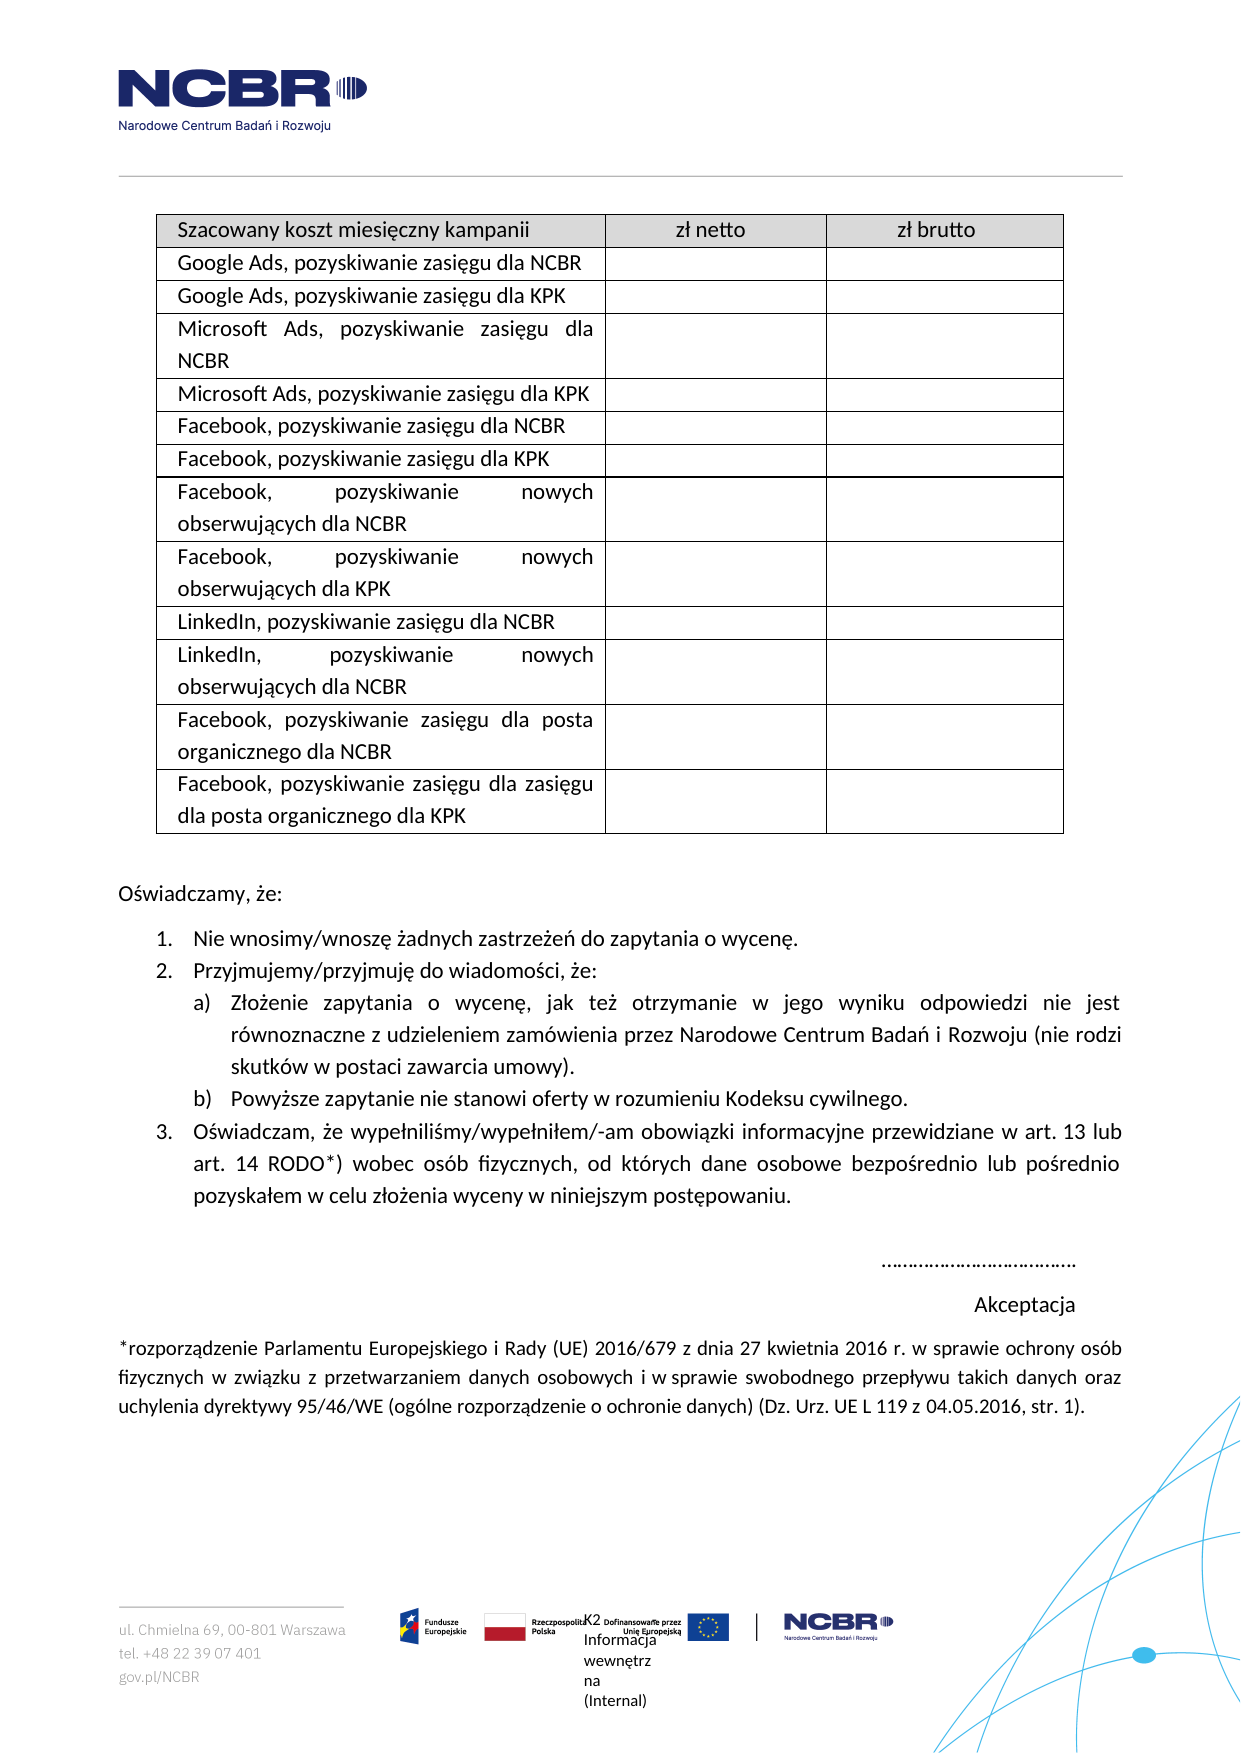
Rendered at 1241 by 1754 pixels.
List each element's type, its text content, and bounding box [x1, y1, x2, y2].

table_cell Microsoft Ads, pozyskiwanie zasięgu dla KPK [157, 379, 605, 411]
table_cell [606, 607, 826, 639]
table_cell [827, 314, 1063, 378]
table_cell [827, 705, 1063, 768]
table_cell Facebook, pozyskiwanie zasięgu dla zasięgu dla posta organicznego dla KPK [157, 770, 605, 833]
table_cell Facebook, pozyskiwanie zasięgu dla KPK [157, 445, 605, 476]
table_cell [827, 770, 1063, 833]
table_cell [606, 770, 826, 833]
table_cell [827, 281, 1063, 313]
text ………………………………. [118, 1246, 1078, 1273]
table_cell Facebook, pozyskiwanie nowych obserwujących dla KPK [157, 542, 605, 606]
table_cell LinkedIn, pozyskiwanie nowych obserwujących dla NCBR [157, 640, 605, 704]
text Oświadczamy, że: [118, 879, 1078, 907]
table_cell [827, 445, 1063, 476]
list Złożenie zapytania o wycenę, jak też otrzymanie w jego wyniku odpowiedzi nie jest równoznaczne z udzieleniem zamówienia przez Narodowe Centrum Badań i Rozwoju (nie rodzi skutków w postaci zawarcia umowy). [193, 988, 1122, 1080]
table_cell [606, 281, 826, 313]
table_cell [827, 542, 1063, 606]
table_cell Facebook, pozyskiwanie nowych obserwujących dla NCBR [157, 478, 605, 541]
table_cell Facebook, pozyskiwanie zasięgu dla NCBR [157, 412, 605, 443]
table_cell [606, 314, 826, 378]
table_cell [606, 412, 826, 443]
list Powyższe zapytanie nie stanowi oferty w rozumieniu Kodeksu cywilnego. [193, 1084, 1122, 1113]
table_cell [606, 445, 826, 476]
table_cell [606, 379, 826, 411]
list *rozporządzenie Parlamentu Europejskiego i Rady (UE) 2016/679 z dnia 27 kwietnia 2016 r. w sprawie ochrony osób fizycznych w związku z przetwarzaniem danych osobowych i w sprawie swobodnego przepływu takich danych oraz uchylenia dyrektywy 95/46/WE (ogólne rozporządzenie o ochronie danych) (Dz. Urz. UE L 119 z 04.05.2016, str. 1). [118, 1335, 1122, 1419]
text Akceptacja [118, 1290, 1078, 1318]
table_cell [827, 412, 1063, 443]
table_cell Google Ads, pozyskiwanie zasięgu dla NCBR [157, 248, 605, 280]
table_cell Microsoft Ads, pozyskiwanie zasięgu dla NCBR [157, 314, 605, 378]
table_cell [827, 248, 1063, 280]
table_cell [827, 478, 1063, 541]
table_cell [827, 607, 1063, 639]
picture [0, 0, 1241, 1753]
table_cell [606, 248, 826, 280]
table_cell Google Ads, pozyskiwanie zasięgu dla KPK [157, 281, 605, 313]
table_cell LinkedIn, pozyskiwanie zasięgu dla NCBR [157, 607, 605, 639]
table_header Szacowany koszt miesięczny kampanii [157, 215, 605, 247]
table_header zł brutto [827, 215, 1063, 247]
table_cell [827, 640, 1063, 704]
table_cell Facebook, pozyskiwanie zasięgu dla posta organicznego dla NCBR [157, 705, 605, 768]
list Przyjmujemy/przyjmuję do wiadomości, że: [156, 956, 1122, 984]
table_cell [606, 640, 826, 704]
table_cell [827, 379, 1063, 411]
list Nie wnosimy/wnoszę żadnych zastrzeżeń do zapytania o wycenę. [156, 924, 1122, 952]
table_cell [606, 542, 826, 606]
table_cell [606, 705, 826, 768]
table_header zł netto [606, 215, 826, 247]
list Oświadczam, że wypełniliśmy/wypełniłem/-am obowiązki informacyjne przewidziane w art. 13 lub art. 14 RODO*) wobec osób fizycznych, od których dane osobowe bezpośrednio lub pośrednio pozyskałem w celu złożenia wyceny w niniejszym postępowaniu. [156, 1117, 1122, 1209]
table_cell [606, 478, 826, 541]
